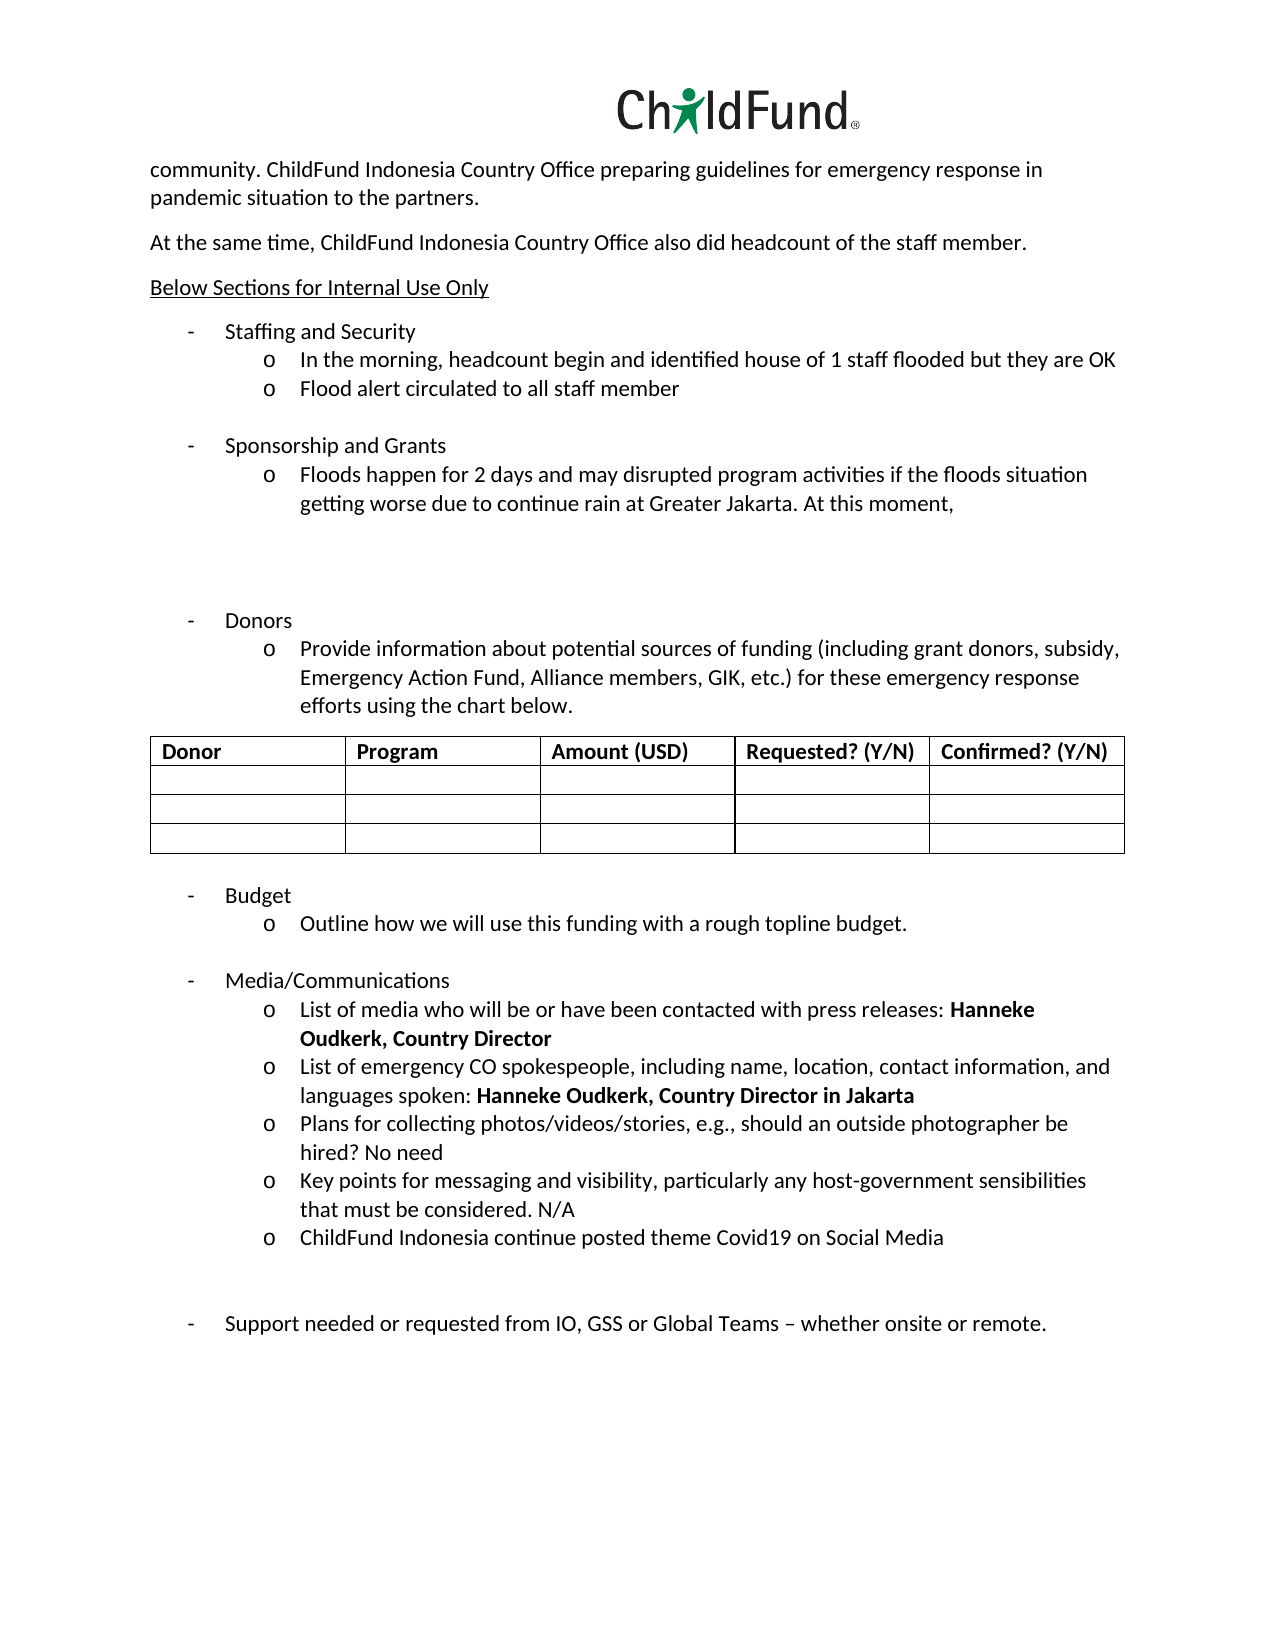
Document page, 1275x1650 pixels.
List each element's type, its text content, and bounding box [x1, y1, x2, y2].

table_cell [736, 824, 929, 852]
list List of media who will be or have been contacted with press releases: Hanneke Oudkerk, Country Director [262, 995, 1125, 1052]
text Below Sections for Internal Use Only [150, 273, 1125, 301]
table_cell [541, 824, 734, 852]
list Flood alert circulated to all staff member [262, 374, 1125, 404]
table_cell [151, 824, 345, 852]
table_cell [151, 795, 345, 823]
list ChildFund Indonesia continue posted theme Covid19 on Social Media [262, 1223, 1125, 1253]
list Key points for messaging and visibility, particularly any host-government sensibilities that must be considered. N/A [262, 1166, 1125, 1223]
list Budget [187, 881, 1125, 909]
table_cell [346, 766, 540, 794]
list In the morning, headcount begin and identified house of 1 staff flooded but they are OK [262, 345, 1125, 374]
list Media/Communications [187, 967, 1125, 995]
list Floods happen for 2 days and may disrupted program activities if the floods situation getting worse due to continue rain at Greater Jakarta. At this moment, [262, 460, 1125, 517]
list Sponsorship and Grants [187, 432, 1125, 460]
list Support needed or requested from IO, GSS or Global Teams – whether onsite or remote. [187, 1309, 1125, 1337]
table_header Program [346, 737, 540, 765]
list Plans for collecting photos/videos/stories, e.g., should an outside photographer be hired? No need [262, 1109, 1125, 1166]
text At the same time, ChildFund Indonesia Country Office also did headcount of the staff member. [150, 228, 1125, 256]
picture [589, 73, 884, 150]
list List of emergency CO spokespeople, including name, location, contact information, and languages spoken: Hanneke Oudkerk, Country Director in Jakarta [262, 1052, 1125, 1109]
list Outline how we will use this funding with a rough topline budget. [262, 909, 1125, 939]
table_cell [930, 824, 1124, 852]
table_header Amount (USD) [541, 737, 734, 765]
table_cell [151, 766, 345, 794]
table_cell [346, 795, 540, 823]
list Provide information about potential sources of funding (including grant donors, subsidy, Emergency Action Fund, Alliance members, GIK, etc.) for these emergency response efforts using the chart below. [262, 634, 1125, 719]
table_cell [930, 766, 1124, 794]
list Donors [187, 606, 1125, 634]
list Staffing and Security [187, 317, 1125, 345]
table_header Donor [151, 737, 345, 765]
table_header Requested? (Y/N) [736, 737, 929, 765]
table_cell [541, 766, 734, 794]
table_cell [736, 795, 929, 823]
table_cell [930, 795, 1124, 823]
table_cell [346, 824, 540, 852]
table_cell [541, 795, 734, 823]
table_header Confirmed? (Y/N) [930, 737, 1124, 765]
table_cell [736, 766, 929, 794]
